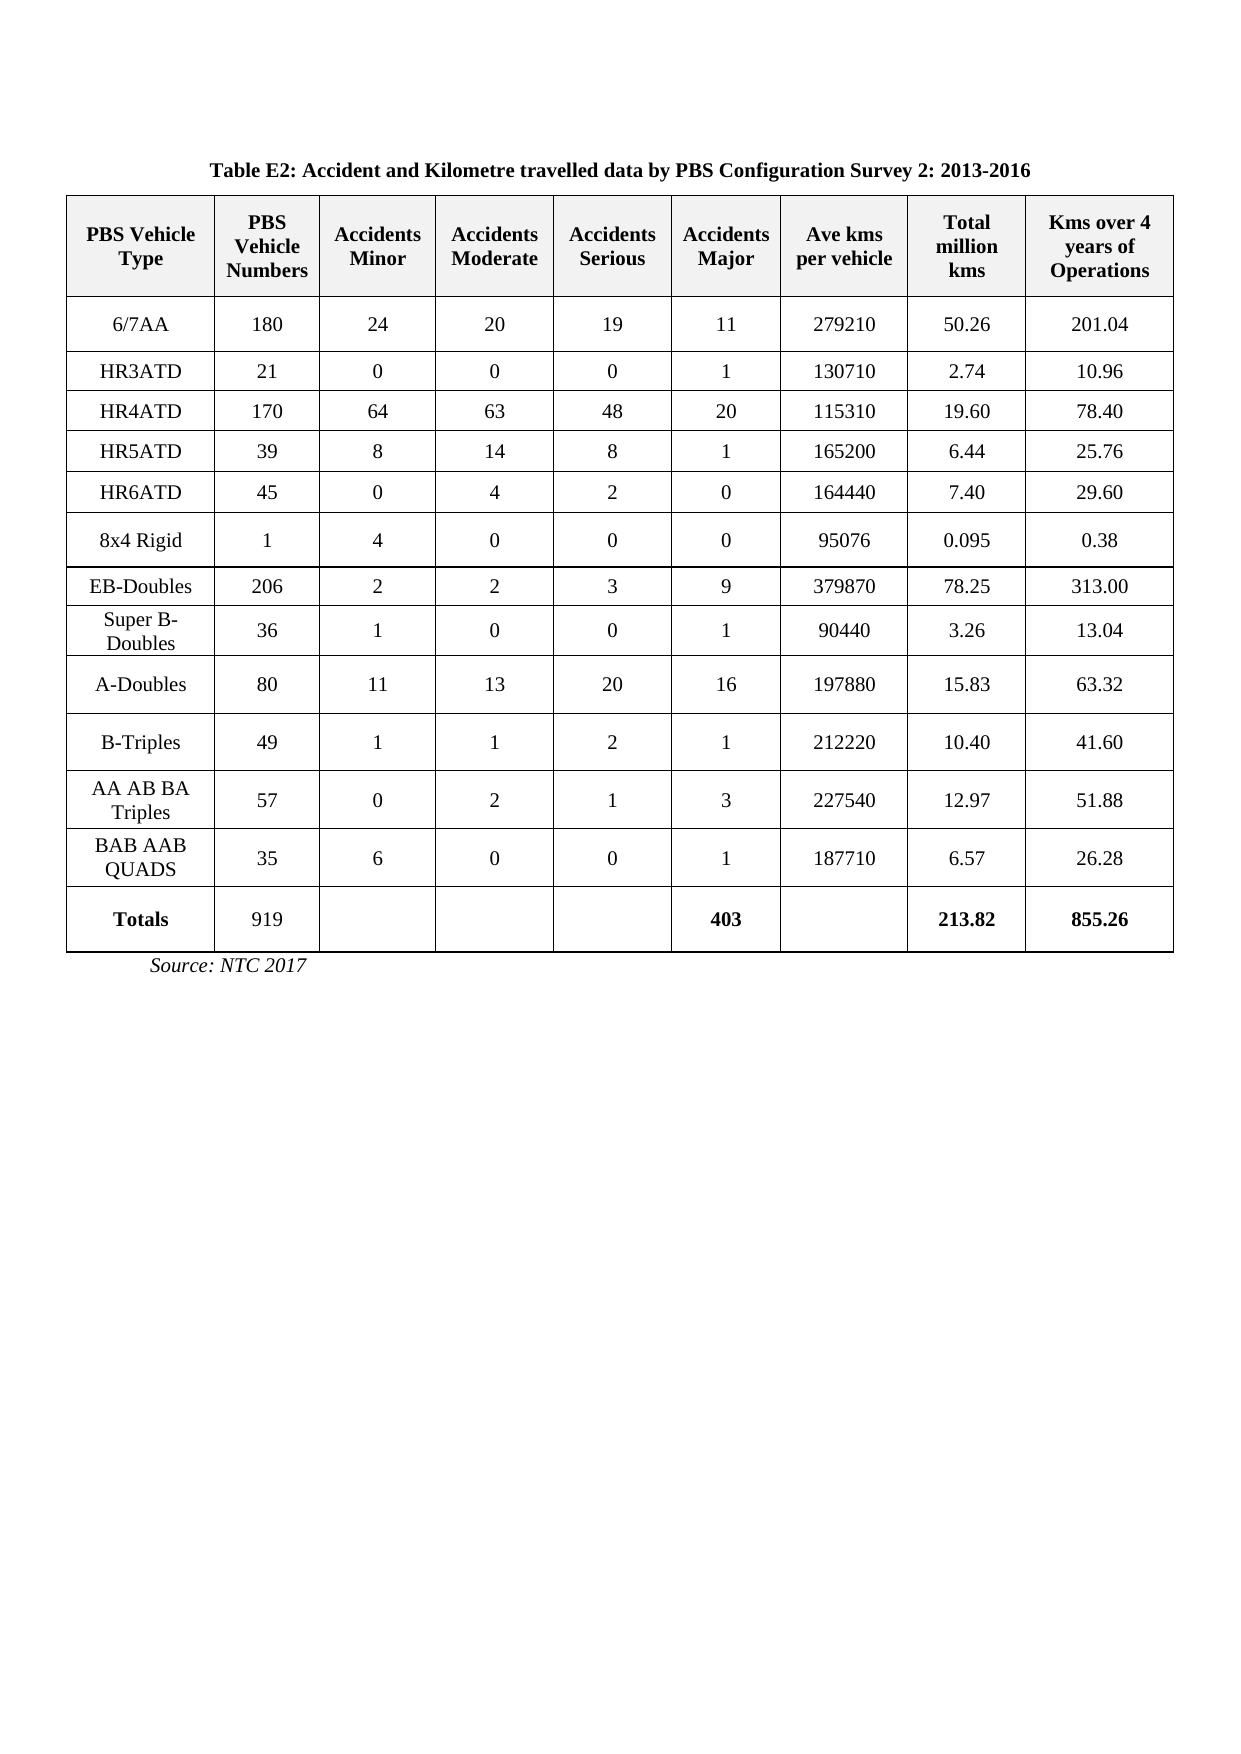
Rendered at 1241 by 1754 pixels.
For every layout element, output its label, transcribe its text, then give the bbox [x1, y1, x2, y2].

table_cell A-Doubles [67, 656, 214, 712]
table_cell 2 [554, 714, 671, 770]
table_cell 21 [215, 352, 319, 390]
table_cell 12.97 [908, 771, 1025, 828]
table_header Accidents Moderate [436, 196, 553, 296]
table_cell 80 [215, 656, 319, 712]
table_cell 187710 [781, 829, 907, 886]
table_header PBS Vehicle Type [67, 196, 214, 296]
table_cell 50.26 [908, 297, 1025, 351]
table_cell 2 [436, 568, 553, 605]
table_cell 0 [554, 513, 671, 566]
table_cell 29.60 [1026, 472, 1173, 512]
table_cell 0.095 [908, 513, 1025, 566]
table_cell 1 [215, 513, 319, 566]
table_cell 279210 [781, 297, 907, 351]
table_cell 20 [554, 656, 671, 712]
table_cell 1 [672, 606, 780, 654]
table_cell 165200 [781, 431, 907, 471]
table_cell 15.83 [908, 656, 1025, 712]
table_cell 0 [436, 829, 553, 886]
table_cell 0 [554, 352, 671, 390]
table_cell 6 [320, 829, 435, 886]
table_cell 51.88 [1026, 771, 1173, 828]
table_cell 1 [672, 431, 780, 471]
table_cell 0 [554, 606, 671, 654]
table_cell 0 [672, 472, 780, 512]
table_cell BAB AAB QUADS [67, 829, 214, 886]
table_cell 45 [215, 472, 319, 512]
table_cell 10.40 [908, 714, 1025, 770]
table_cell [320, 887, 435, 951]
table_cell 11 [320, 656, 435, 712]
table_cell 78.25 [908, 568, 1025, 605]
table_cell AA AB BA Triples [67, 771, 214, 828]
table_cell 403 [672, 887, 780, 951]
table_cell EB-Doubles [67, 568, 214, 605]
table_cell 19.60 [908, 391, 1025, 430]
table_cell 1 [436, 714, 553, 770]
table_cell 0.38 [1026, 513, 1173, 566]
table_cell 130710 [781, 352, 907, 390]
table_cell 0 [436, 352, 553, 390]
table_cell 1 [320, 714, 435, 770]
table_cell 0 [320, 472, 435, 512]
table_cell 2 [436, 771, 553, 828]
table_cell 95076 [781, 513, 907, 566]
table_cell 78.40 [1026, 391, 1173, 430]
table_cell 13.04 [1026, 606, 1173, 654]
table_cell HR5ATD [67, 431, 214, 471]
table_cell 206 [215, 568, 319, 605]
table_cell 20 [436, 297, 553, 351]
table_header Ave kms per vehicle [781, 196, 907, 296]
title Table E2: Accident and Kilometre travelled data by PBS Configuration Survey 2: 2013-2016 [150, 158, 1090, 182]
table_cell 25.76 [1026, 431, 1173, 471]
table_cell [554, 887, 671, 951]
table_cell 0 [320, 352, 435, 390]
table_header Accidents Minor [320, 196, 435, 296]
table_cell 41.60 [1026, 714, 1173, 770]
table_cell 6.44 [908, 431, 1025, 471]
table_cell 6/7AA [67, 297, 214, 351]
table_cell B-Triples [67, 714, 214, 770]
table_cell 8 [554, 431, 671, 471]
table_cell 3 [672, 771, 780, 828]
table_cell HR4ATD [67, 391, 214, 430]
table_cell 1 [672, 352, 780, 390]
table_header Accidents Major [672, 196, 780, 296]
table_cell HR3ATD [67, 352, 214, 390]
table_cell 39 [215, 431, 319, 471]
table_header Kms over 4 years of Operations [1026, 196, 1173, 296]
table_cell 855.26 [1026, 887, 1173, 951]
table_cell 0 [554, 829, 671, 886]
table_cell 227540 [781, 771, 907, 828]
table_cell 13 [436, 656, 553, 712]
table_cell 3.26 [908, 606, 1025, 654]
table_cell 35 [215, 829, 319, 886]
table_cell 4 [320, 513, 435, 566]
table_cell 7.40 [908, 472, 1025, 512]
table_cell 313.00 [1026, 568, 1173, 605]
table_cell 4 [436, 472, 553, 512]
table_header PBS Vehicle Numbers [215, 196, 319, 296]
table_cell 180 [215, 297, 319, 351]
table_cell 10.96 [1026, 352, 1173, 390]
table_header Total million kms [908, 196, 1025, 296]
table_cell 0 [436, 606, 553, 654]
table_cell 1 [554, 771, 671, 828]
table_cell 213.82 [908, 887, 1025, 951]
table_cell 919 [215, 887, 319, 951]
table_cell 9 [672, 568, 780, 605]
table_cell 3 [554, 568, 671, 605]
table_cell 20 [672, 391, 780, 430]
table_cell 19 [554, 297, 671, 351]
table_cell 0 [320, 771, 435, 828]
table_cell 170 [215, 391, 319, 430]
table_cell 6.57 [908, 829, 1025, 886]
table_cell 212220 [781, 714, 907, 770]
table_cell 24 [320, 297, 435, 351]
table_cell Totals [67, 887, 214, 951]
table_cell 1 [672, 829, 780, 886]
text Source: NTC 2017 [150, 953, 1090, 977]
table_cell 36 [215, 606, 319, 654]
table_cell [781, 887, 907, 951]
table_cell 1 [672, 714, 780, 770]
table_cell 26.28 [1026, 829, 1173, 886]
table_cell 8x4 Rigid [67, 513, 214, 566]
table_cell 201.04 [1026, 297, 1173, 351]
table_cell Super B-Doubles [67, 606, 214, 654]
table_cell 197880 [781, 656, 907, 712]
table_cell 57 [215, 771, 319, 828]
table_cell 1 [320, 606, 435, 654]
table_cell 379870 [781, 568, 907, 605]
table_cell 11 [672, 297, 780, 351]
table_cell 63.32 [1026, 656, 1173, 712]
table_cell 0 [672, 513, 780, 566]
table_cell 63 [436, 391, 553, 430]
table_cell 90440 [781, 606, 907, 654]
table_cell 48 [554, 391, 671, 430]
table_cell 2 [320, 568, 435, 605]
table_cell 115310 [781, 391, 907, 430]
table_cell 2 [554, 472, 671, 512]
table_cell 164440 [781, 472, 907, 512]
table_cell 8 [320, 431, 435, 471]
table_cell HR6ATD [67, 472, 214, 512]
table_cell [436, 887, 553, 951]
table_cell 16 [672, 656, 780, 712]
table_cell 14 [436, 431, 553, 471]
table_cell 2.74 [908, 352, 1025, 390]
table_cell 0 [436, 513, 553, 566]
table_cell 64 [320, 391, 435, 430]
table_header Accidents Serious [554, 196, 671, 296]
table_cell 49 [215, 714, 319, 770]
